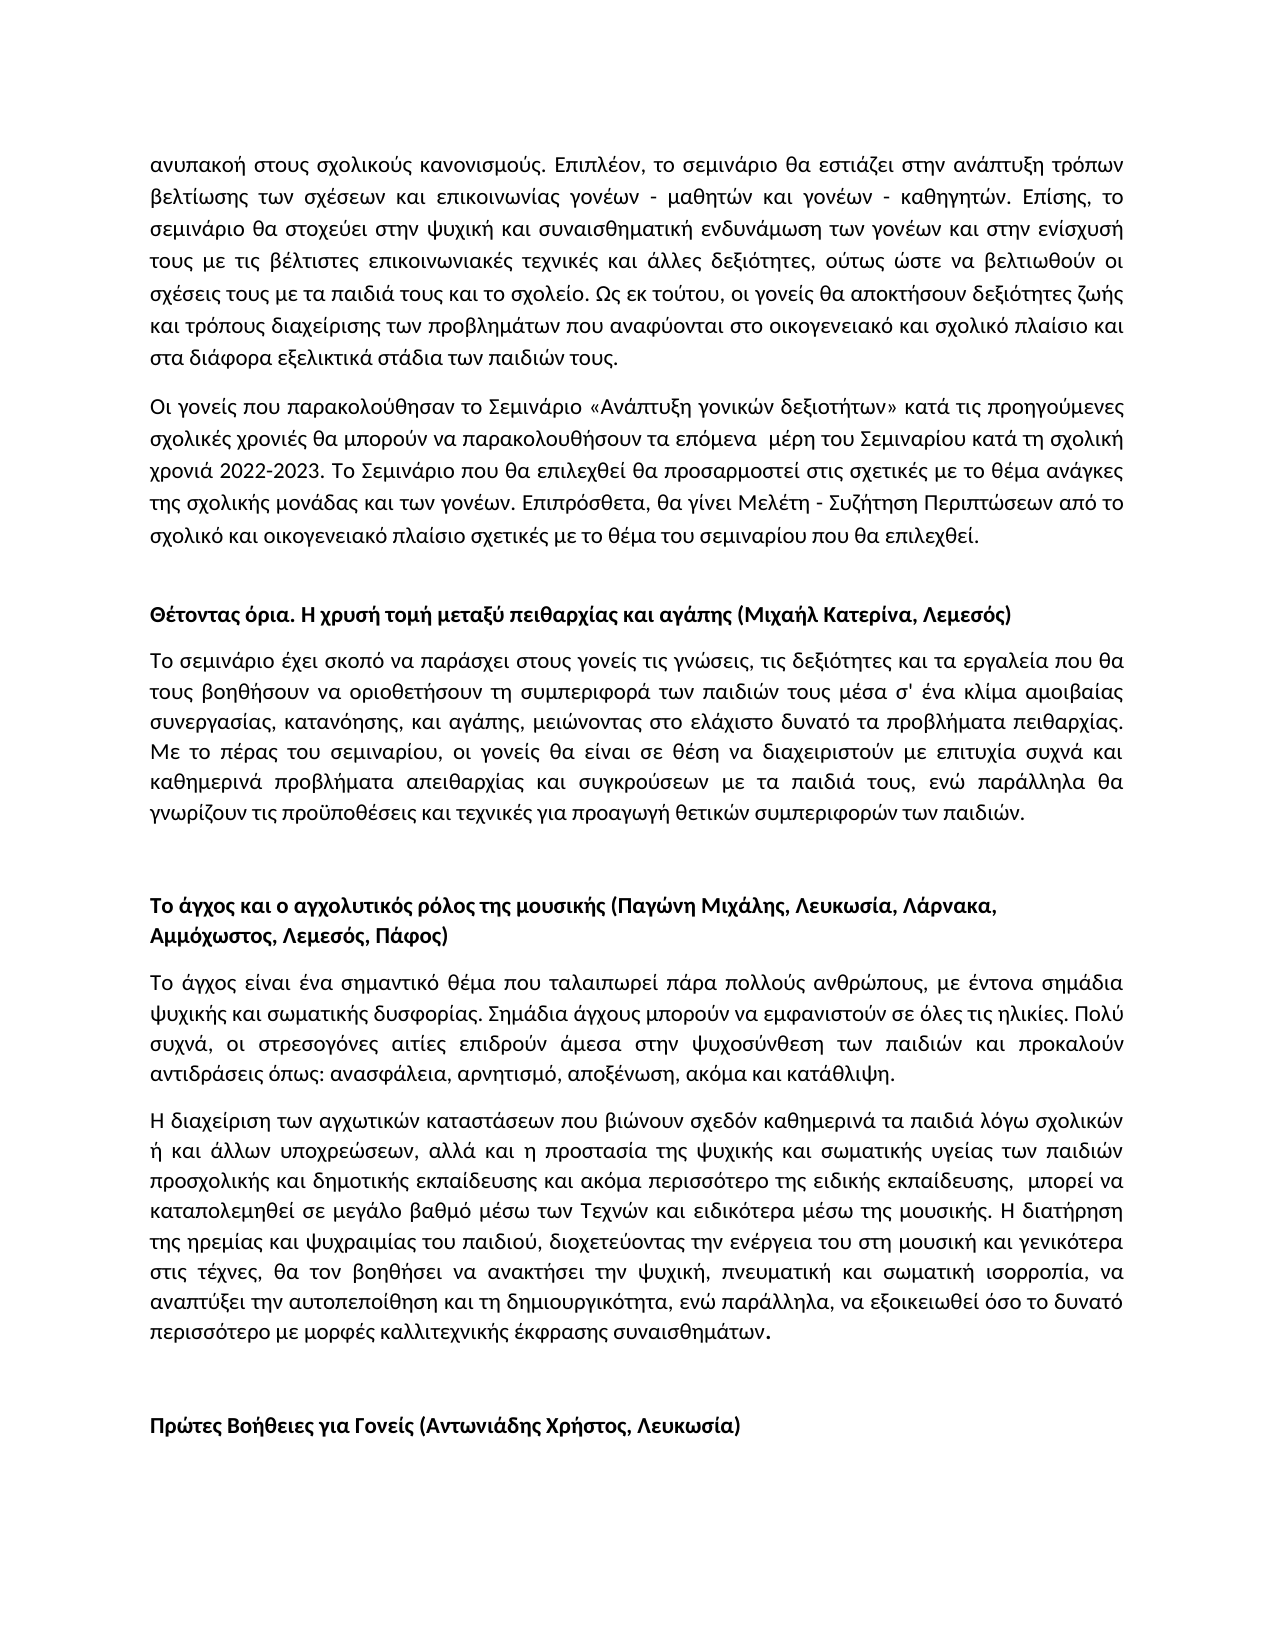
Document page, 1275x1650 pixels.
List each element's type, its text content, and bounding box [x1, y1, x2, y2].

text Πρώτες Βοήθειες για Γονείς (Αντωνιάδης Χρήστος, Λευκωσία) [150, 1411, 1125, 1439]
text Το άγχος είναι ένα σημαντικό θέμα που ταλαιπωρεί πάρα πολλούς ανθρώπους, με έντονα σημάδια ψυχικής και σωματικής δυσφορίας. Σημάδια άγχους μπορούν να εμφανιστούν σε όλες τις ηλικίες. Πολύ συχνά, οι στρεσογόνες αιτίες επιδρούν άμεσα στην ψυχοσύνθεση των παιδιών και προκαλούν αντιδράσεις όπως: ανασφάλεια, αρνητισμό, αποξένωση, ακόμα και κατάθλιψη. [150, 968, 1125, 1087]
text Το άγχος και ο αγχολυτικός ρόλος της μουσικής (Παγώνη Μιχάλης, Λευκωσία, Λάρνακα, Αμμόχωστος, Λεμεσός, Πάφος) [150, 891, 1125, 950]
text Η διαχείριση των αγχωτικών καταστάσεων που βιώνουν σχεδόν καθημερινά τα παιδιά λόγω σχολικών ή και άλλων υποχρεώσεων, αλλά και η προστασία της ψυχικής και σωματικής υγείας των παιδιών προσχολικής και δημοτικής εκπαίδευσης και ακόμα περισσότερο της ειδικής εκπαίδευσης, μπορεί να καταπολεμηθεί σε μεγάλο βαθμό μέσω των Τεχνών και ειδικότερα μέσω της μουσικής. Η διατήρηση της ηρεμίας και ψυχραιμίας του παιδιού, διοχετεύοντας την ενέργεια του στη μουσική και γενικότερα στις τέχνες, θα τον βοηθήσει να ανακτήσει την ψυχική, πνευματική και σωματική ισορροπία, να αναπτύξει την αυτοπεποίθηση και τη δημιουργικότητα, ενώ παράλληλα, να εξοικειωθεί όσο το δυνατό περισσότερο με μορφές καλλιτεχνικής έκφρασης συναισθημάτων. [150, 1106, 1125, 1346]
text Οι γονείς που παρακολούθησαν το Σεμινάριο «Ανάπτυξη γονικών δεξιοτήτων» κατά τις προηγούμενες σχολικές χρονιές θα μπορούν να παρακολουθήσουν τα επόμενα μέρη του Σεμιναρίου κατά τη σχολική χρονιά 2022-2023. Το Σεμινάριο που θα επιλεχθεί θα προσαρμοστεί στις σχετικές με το θέμα ανάγκες της σχολικής μονάδας και των γονέων. Επιπρόσθετα, θα γίνει Μελέτη - Συζήτηση Περιπτώσεων από το σχολικό και οικογενειακό πλαίσιο σχετικές με το θέμα του σεμιναρίου που θα επιλεχθεί. [150, 392, 1125, 549]
text Το σεμινάριο έχει σκοπό να παράσχει στους γονείς τις γνώσεις, τις δεξιότητες και τα εργαλεία που θα τους βοηθήσουν να οριοθετήσουν τη συμπεριφορά των παιδιών τους μέσα σ' ένα κλίμα αμοιβαίας συνεργασίας, κατανόησης, και αγάπης, μειώνοντας στο ελάχιστο δυνατό τα προβλήματα πειθαρχίας. Με το πέρας του σεμιναρίου, οι γονείς θα είναι σε θέση να διαχειριστούν με επιτυχία συχνά και καθημερινά προβλήματα απειθαρχίας και συγκρούσεων με τα παιδιά τους, ενώ παράλληλα θα γνωρίζουν τις προϋποθέσεις και τεχνικές για προαγωγή θετικών συμπεριφορών των παιδιών. [150, 647, 1125, 826]
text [150, 150, 1125, 371]
text Θέτοντας όρια. Η χρυσή τομή μεταξύ πειθαρχίας και αγάπης (Μιχαήλ Κατερίνα, Λεμεσός) [150, 600, 1125, 628]
